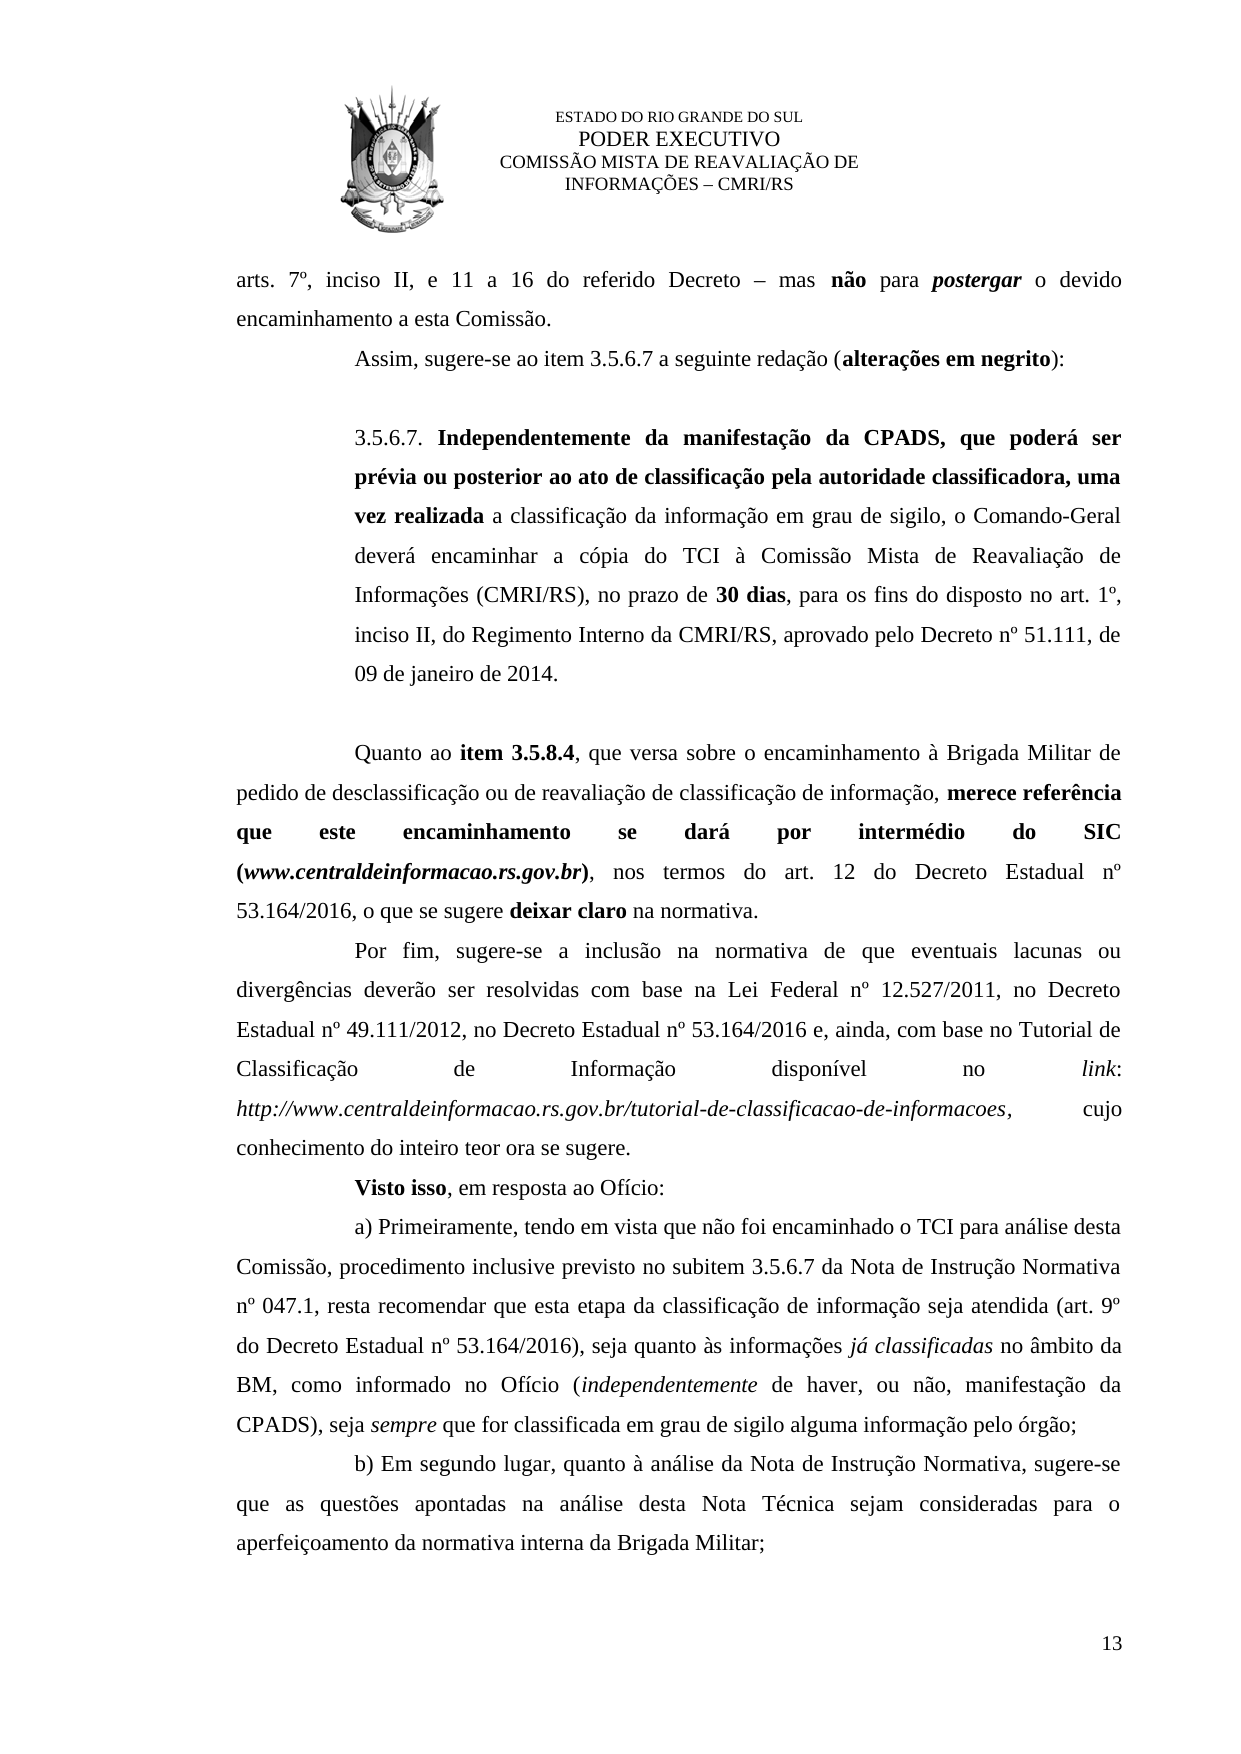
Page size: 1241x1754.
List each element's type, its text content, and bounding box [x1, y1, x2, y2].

text Por fim, sugere-se a inclusão na normativa de que eventuais lacunas ou divergências deverão ser resolvidas com base na Lei Federal nº 12.527/2011, no Decreto Estadual nº 49.111/2012, no Decreto Estadual nº 53.164/2016 e, ainda, com base no Tutorial de Classificação de Informação disponível no link: http://www.centraldeinformacao.rs.gov.br/tutorial-de-classificacao-de-informacoes, cujo conhecimento do inteiro teor ora se sugere. [236, 937, 1122, 1161]
text Visto isso, em resposta ao Ofício: [236, 1174, 1122, 1200]
text Assim, sugere-se ao item 3.5.6.7 a seguinte redação (alterações em negrito): [236, 345, 1122, 371]
text 3.5.6.7. Independentemente da manifestação da CPADS, que poderá ser prévia ou posterior ao ato de classificação pela autoridade classificadora, uma vez realizada a classificação da informação em grau de sigilo, o Comando-Geral deverá encaminhar a cópia do TCI à Comissão Mista de Reavaliação de Informações (CMRI/RS), no prazo de 30 dias, para os fins do disposto no art. 1º, inciso II, do Regimento Interno da CMRI/RS, aprovado pelo Decreto nº 51.111, de 09 de janeiro de 2014. [354, 424, 1122, 687]
text Quanto ao item 3.5.8.4, que versa sobre o encaminhamento à Brigada Militar de pedido de desclassificação ou de reavaliação de classificação de informação, merece referência que este encaminhamento se dará por intermédio do SIC (www.centraldeinformacao.rs.gov.br), nos termos do art. 12 do Decreto Estadual nº 53.164/2016, o que se sugere deixar claro na normativa. [236, 739, 1122, 924]
text a) Primeiramente, tendo em vista que não foi encaminhado o TCI para análise desta Comissão, procedimento inclusive previsto no subitem 3.5.6.7 da Nota de Instrução Normativa nº 047.1, resta recomendar que esta etapa da classificação de informação seja atendida (art. 9º do Decreto Estadual nº 53.164/2016), seja quanto às informações já classificadas no âmbito da BM, como informado no Ofício (independentemente de haver, ou não, manifestação da CPADS), seja sempre que for classificada em grau de sigilo alguma informação pelo órgão; [236, 1213, 1122, 1437]
picture [340, 84, 444, 235]
text b) Em segundo lugar, quanto à análise da Nota de Instrução Normativa, sugere-se que as questões apontadas na análise desta Nota Técnica sejam consideradas para o aperfeiçoamento da normativa interna da Brigada Militar; [236, 1450, 1122, 1555]
